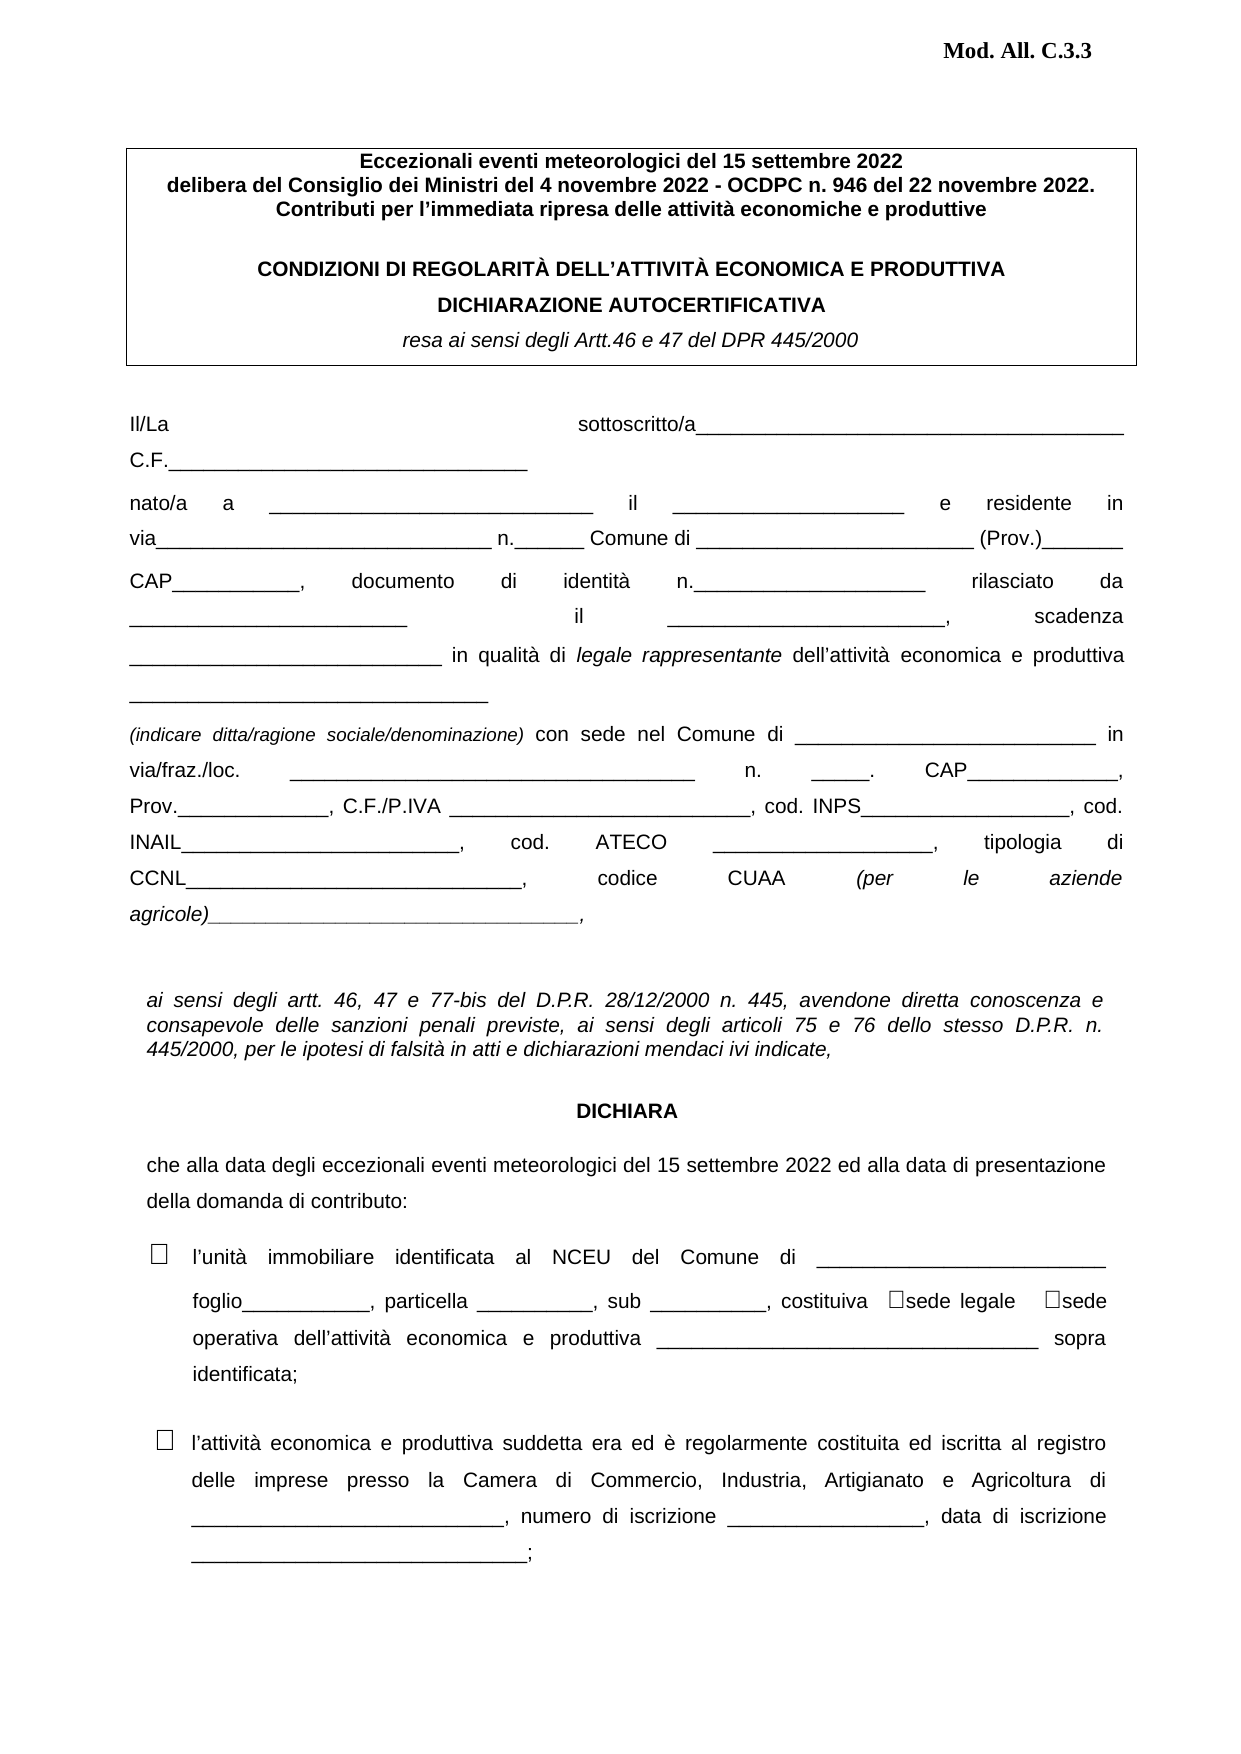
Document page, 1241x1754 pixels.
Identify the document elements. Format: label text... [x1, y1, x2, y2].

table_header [122, 406, 1132, 1608]
table_header Eccezionali eventi meteorologici del 15 settembre 2022 delibera del Consiglio dei Ministri del 4 novembre 2022 - OCDPC n. 946 del 22 novembre 2022. Contributi per l’immediata ripresa delle attività economiche e produttive CONDIZIONI DI REGOLARITÀ DELL’ATTIVITÀ ECONOMICA E PRODUTTIVA DICHIARAZIONE AUTOCERTIFICATIVA resa ai sensi degli Artt.46 e 47 del DPR 445/2000 [127, 149, 1136, 365]
